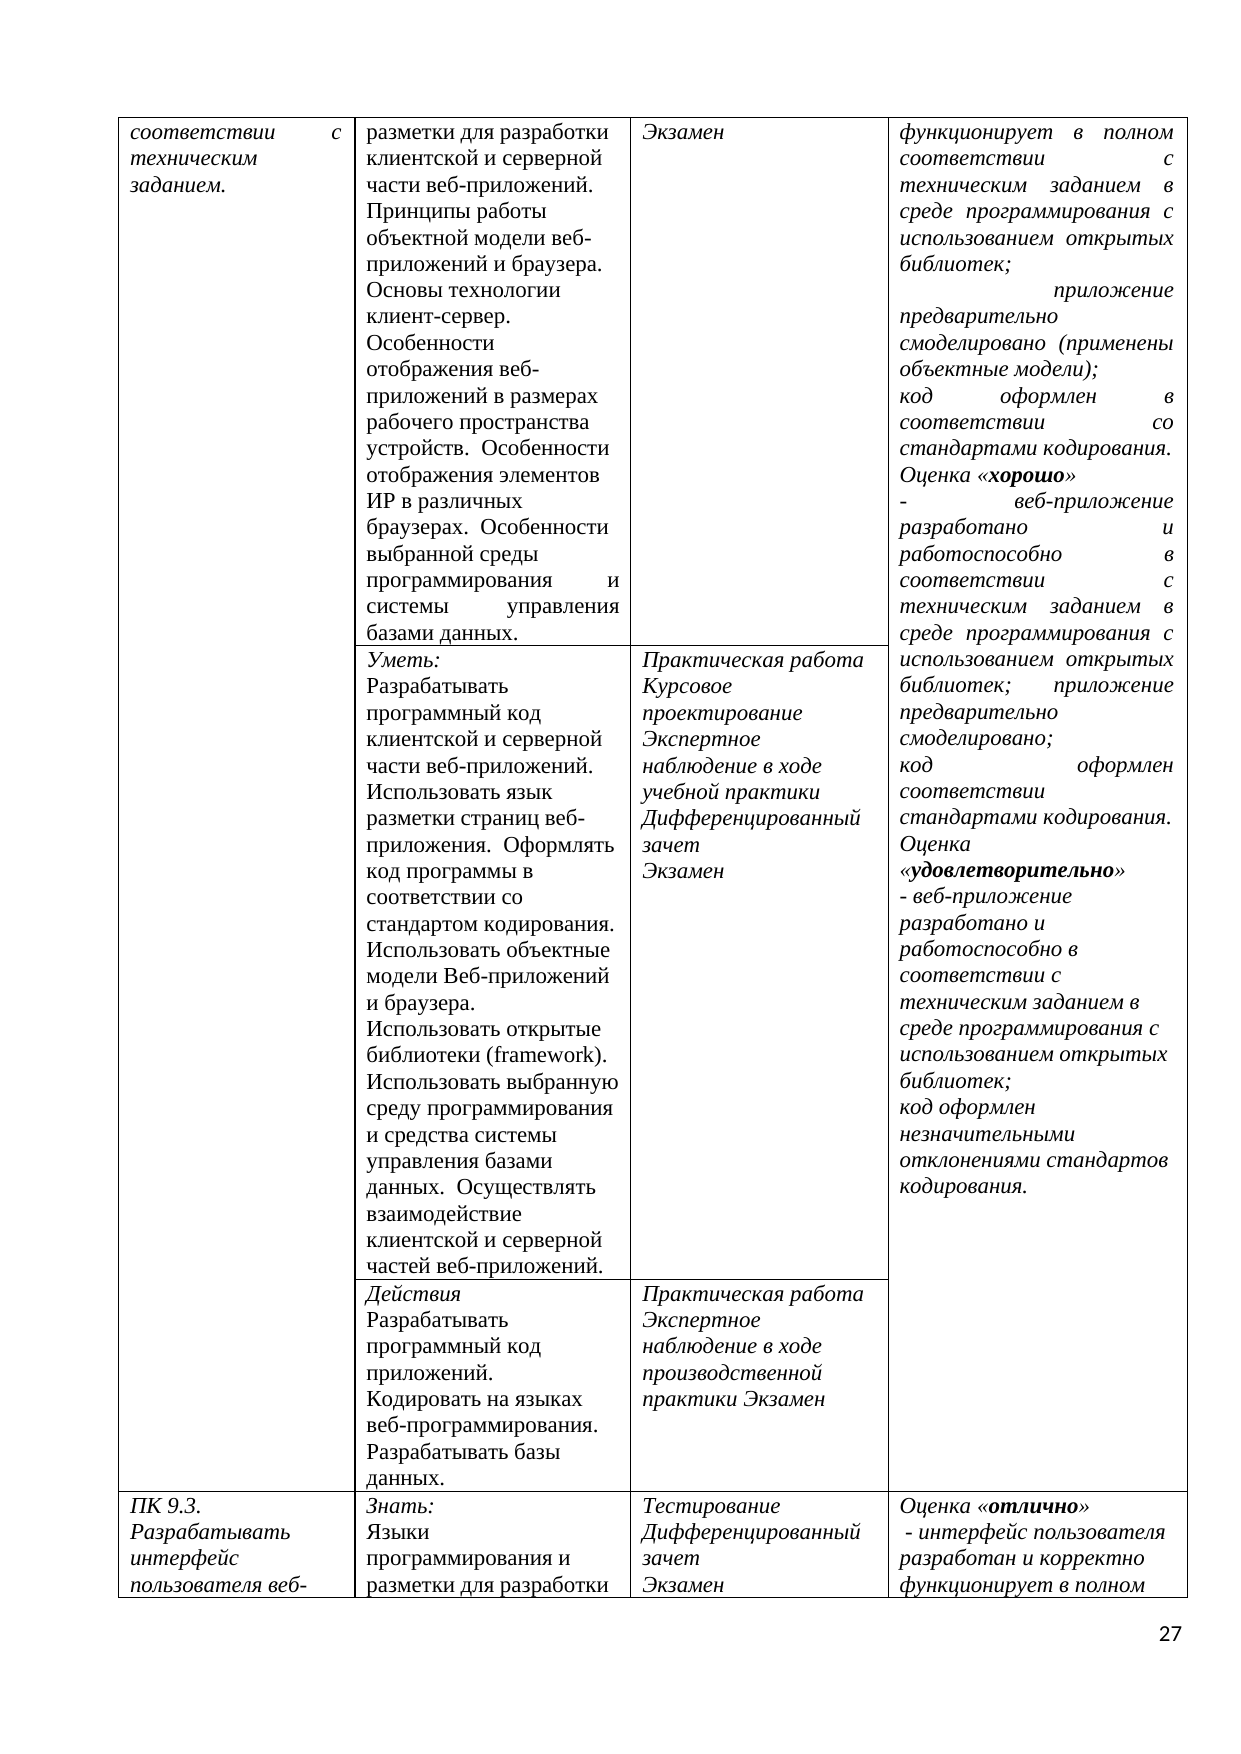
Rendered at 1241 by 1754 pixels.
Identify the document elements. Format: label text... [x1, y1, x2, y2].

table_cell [356, 118, 630, 645]
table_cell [889, 118, 1187, 1491]
table_cell Уметь: Разрабатывать программный код клиентской и серверной части веб-приложений. Использовать язык разметки страниц веб-приложения. Оформлять код программы в соответствии со стандартом кодирования. Использовать объектные модели Веб-приложений и браузера. Использовать открытые библиотеки (framework). Использовать выбранную среду программирования и средства системы управления базами данных. Осуществлять взаимодействие клиентской и серверной частей веб-приложений. [356, 646, 630, 1279]
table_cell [631, 1492, 888, 1597]
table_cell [631, 118, 888, 645]
table_cell Практическая работа Курсовое проектирование Экспертное наблюдение в ходе учебной практики Дифференцированный зачет Экзамен [631, 646, 888, 1279]
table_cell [119, 1492, 354, 1597]
table_cell Практическая работа Экспертное наблюдение в ходе производственной практики Экзамен [631, 1280, 888, 1491]
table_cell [889, 1492, 1187, 1597]
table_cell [119, 118, 354, 1491]
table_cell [356, 1492, 630, 1597]
table_cell Действия Разрабатывать программный код приложений. Кодировать на языках веб-программирования. Разрабатывать базы данных. [356, 1280, 630, 1491]
